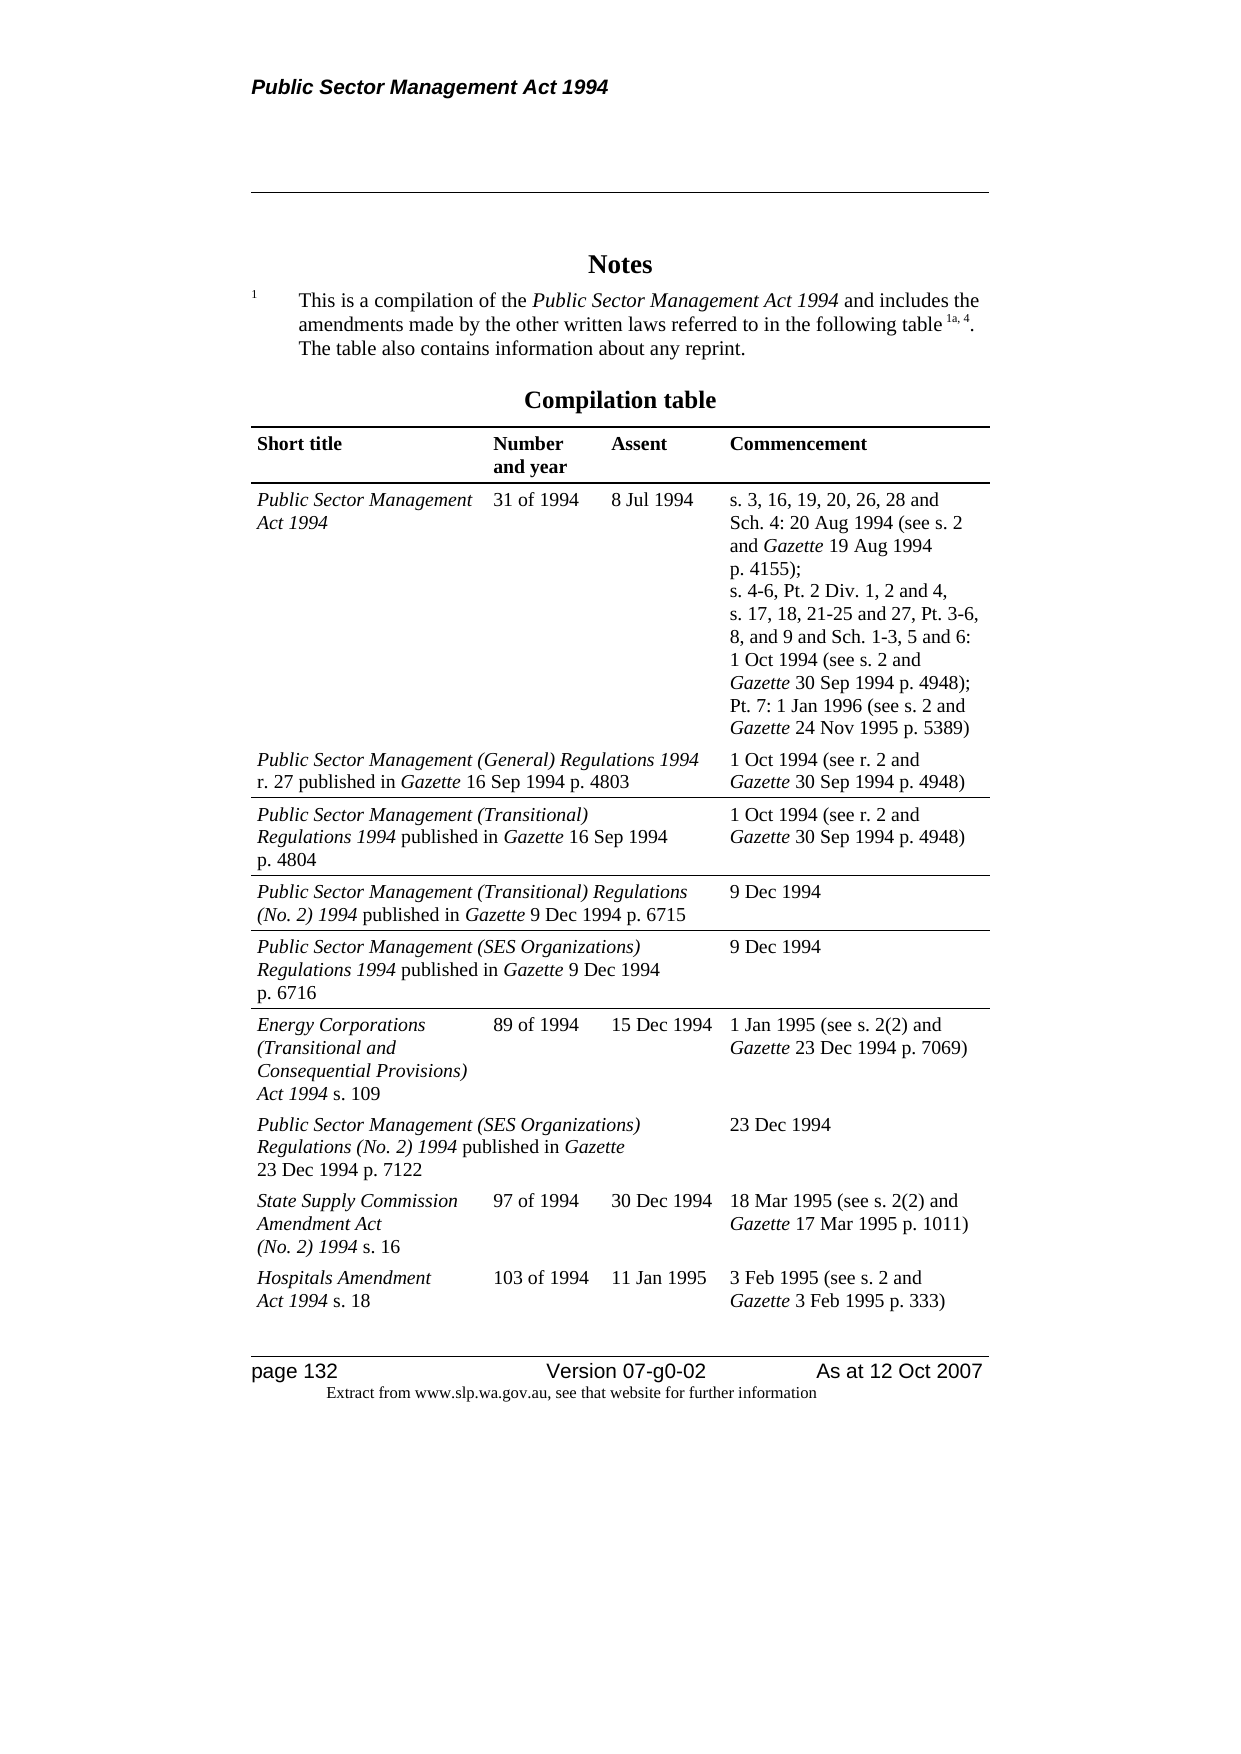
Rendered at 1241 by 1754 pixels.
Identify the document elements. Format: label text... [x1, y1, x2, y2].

table_cell Public Sector Management (General) Regulations 1994 r. 27 published in Gazette 16 Sep 1994 p. 4803 [251, 743, 724, 797]
table_cell 3 Feb 1995 (see s. 2 and Gazette 3 Feb 1995 p. 333) [724, 1262, 990, 1316]
table_cell Public Sector Management Act 1994 [251, 484, 487, 743]
table_cell Public Sector Management (Transitional) Regulations 1994 published in Gazette 16 Sep 1994 p. 4804 [251, 798, 724, 875]
table_cell 8 Jul 1994 [605, 484, 724, 743]
table_cell 1 Oct 1994 (see r. 2 and Gazette 30 Sep 1994 p. 4948) [724, 798, 990, 875]
table_header Number and year [487, 428, 605, 482]
text 1 This is a compilation of the Public Sector Management Act 1994 and includes the amendments made by the other written laws referred to in the following table 1a, 4. The table also contains information about any reprint. [251, 287, 989, 360]
table_cell 9 Dec 1994 [724, 876, 990, 930]
table_cell 11 Jan 1995 [605, 1262, 724, 1316]
table_cell 31 of 1994 [487, 484, 605, 743]
table_cell Hospitals Amendment Act 1994 s. 18 [251, 1262, 487, 1316]
table_cell 23 Dec 1994 [724, 1109, 990, 1185]
table_header Assent [605, 428, 724, 482]
table_cell 18 Mar 1995 (see s. 2(2) and Gazette 17 Mar 1995 p. 1011) [724, 1185, 990, 1262]
table_cell 97 of 1994 [487, 1185, 605, 1262]
table_cell 1 Oct 1994 (see r. 2 and Gazette 30 Sep 1994 p. 4948) [724, 743, 990, 797]
table_cell s. 3, 16, 19, 20, 26, 28 and Sch. 4: 20 Aug 1994 (see s. 2 and Gazette 19 Aug 1994 p. 4155); s. 4-6, Pt. 2 Div. 1, 2 and 4, s. 17, 18, 21-25 and 27, Pt. 3-6, 8, and 9 and Sch. 1-3, 5 and 6: 1 Oct 1994 (see s. 2 and Gazette 30 Sep 1994 p. 4948); Pt. 7: 1 Jan 1996 (see s. 2 and Gazette 24 Nov 1995 p. 5389) [724, 484, 990, 743]
table_cell Public Sector Management (SES Organizations) Regulations 1994 published in Gazette 9 Dec 1994 p. 6716 [251, 931, 724, 1008]
table_cell Energy Corporations (Transitional and Consequential Provisions) Act 1994 s. 109 [251, 1009, 487, 1108]
table_header Short title [251, 428, 487, 482]
subtitle Compilation table [251, 385, 989, 413]
table_cell 89 of 1994 [487, 1009, 605, 1108]
table_cell State Supply Commission Amendment Act (No. 2) 1994 s. 16 [251, 1185, 487, 1262]
table_cell 15 Dec 1994 [605, 1009, 724, 1108]
table_cell Public Sector Management (Transitional) Regulations (No. 2) 1994 published in Gazette 9 Dec 1994 p. 6715 [251, 876, 724, 930]
table_cell 1 Jan 1995 (see s. 2(2) and Gazette 23 Dec 1994 p. 7069) [724, 1009, 990, 1108]
table_cell 9 Dec 1994 [724, 931, 990, 1008]
table_cell 30 Dec 1994 [605, 1185, 724, 1262]
subtitle Notes [251, 248, 989, 279]
table_cell 103 of 1994 [487, 1262, 605, 1316]
table_header Commencement [724, 428, 990, 482]
table_cell Public Sector Management (SES Organizations) Regulations (No. 2) 1994 published in Gazette 23 Dec 1994 p. 7122 [251, 1109, 724, 1185]
